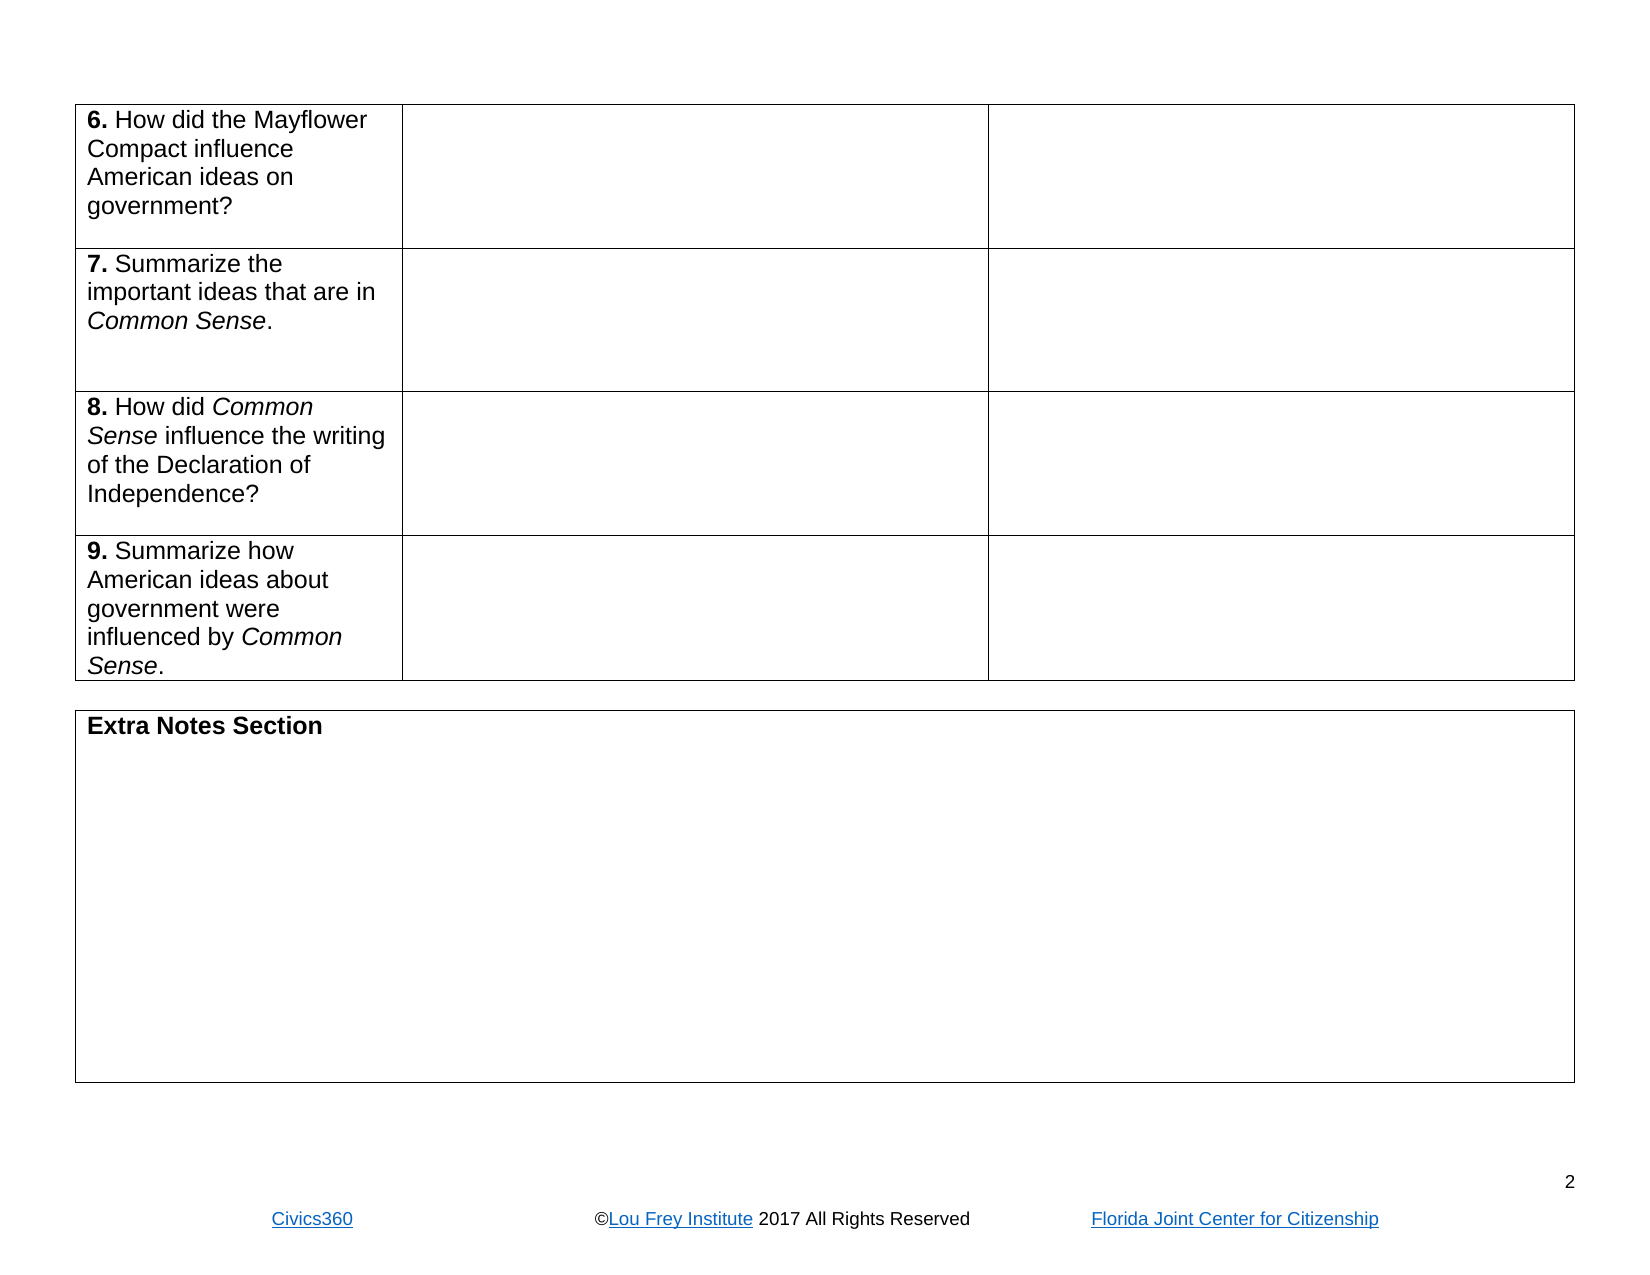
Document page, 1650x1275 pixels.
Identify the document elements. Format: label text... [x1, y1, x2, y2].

table_cell [989, 105, 1574, 247]
table_cell 9. Summarize how American ideas about government were influenced by Common Sense. [76, 536, 402, 680]
table_header Extra Notes Section [76, 711, 1574, 1082]
table_cell [403, 249, 988, 391]
table_cell 8. How did Common Sense influence the writing of the Declaration of Independence? [76, 392, 402, 535]
table_cell [989, 392, 1574, 535]
table_cell [403, 536, 988, 680]
table_cell 7. Summarize the important ideas that are in Common Sense. [76, 249, 402, 391]
table_cell [989, 536, 1574, 680]
table_cell 6. How did the Mayflower Compact influence American ideas on government? [76, 105, 402, 247]
table_cell [989, 249, 1574, 391]
table_cell [403, 105, 988, 247]
table_cell [403, 392, 988, 535]
